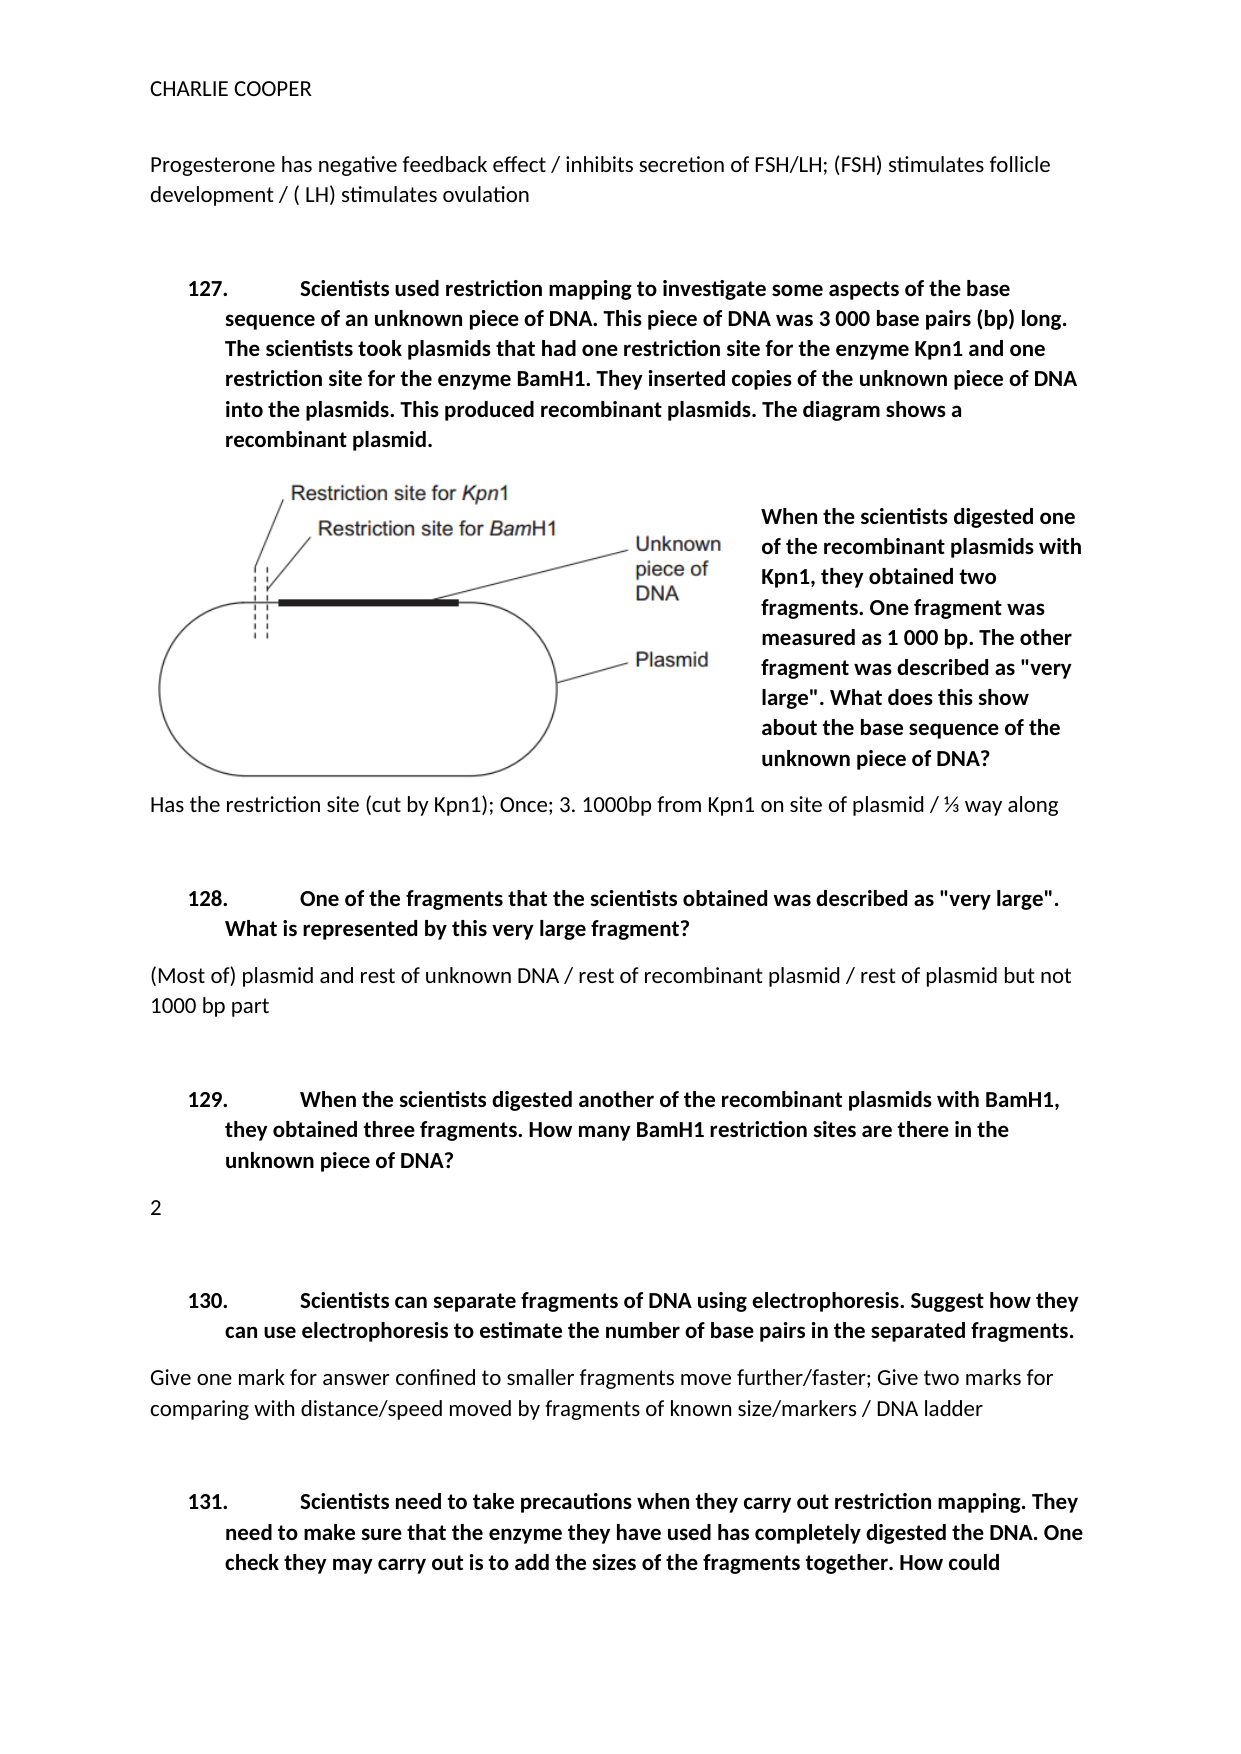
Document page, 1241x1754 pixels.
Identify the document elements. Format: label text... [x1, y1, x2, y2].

list Scientists used restriction mapping to investigate some aspects of the base sequence of an unknown piece of DNA. This piece of DNA was 3 000 base pairs (bp) long. The scientists took plasmids that had one restriction site for the enzyme Kpn1 and one restriction site for the enzyme BamH1. They inserted copies of the unknown piece of DNA into the plasmids. This produced recombinant plasmids. The diagram shows a recombinant plasmid. [187, 274, 1090, 453]
text 2 [150, 1193, 1090, 1221]
text (Most of) plasmid and rest of unknown DNA / rest of recombinant plasmid / rest of plasmid but not 1000 bp part [150, 961, 1090, 1020]
text Progesterone has negative feedback effect / inhibits secretion of FSH/LH; (FSH) stimulates follicle development / ( LH) stimulates ovulation [150, 150, 1090, 208]
text Give one mark for answer confined to smaller fragments move further/faster; Give two marks for comparing with distance/speed moved by fragments of known size/markers / DNA ladder [150, 1363, 1090, 1422]
picture [150, 473, 743, 786]
text Has the restriction site (cut by Kpn1); Once; 3. 1000bp from Kpn1 on site of plasmid / ⅓ way along [150, 791, 1090, 819]
list One of the fragments that the scientists obtained was described as "very large". What is represented by this very large fragment? [187, 884, 1090, 943]
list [187, 1487, 1090, 1576]
list Scientists can separate fragments of DNA using electrophoresis. Suggest how they can use electrophoresis to estimate the number of base pairs in the separated fragments. [187, 1286, 1090, 1345]
text When the scientists digested one of the recombinant plasmids with Kpn1, they obtained two fragments. One fragment was measured as 1 000 bp. The other fragment was described as "very large". What does this show about the base sequence of the unknown piece of DNA? [743, 502, 1090, 772]
list When the scientists digested another of the recombinant plasmids with BamH1, they obtained three fragments. How many BamH1 restriction sites are there in the unknown piece of DNA? [187, 1085, 1090, 1174]
